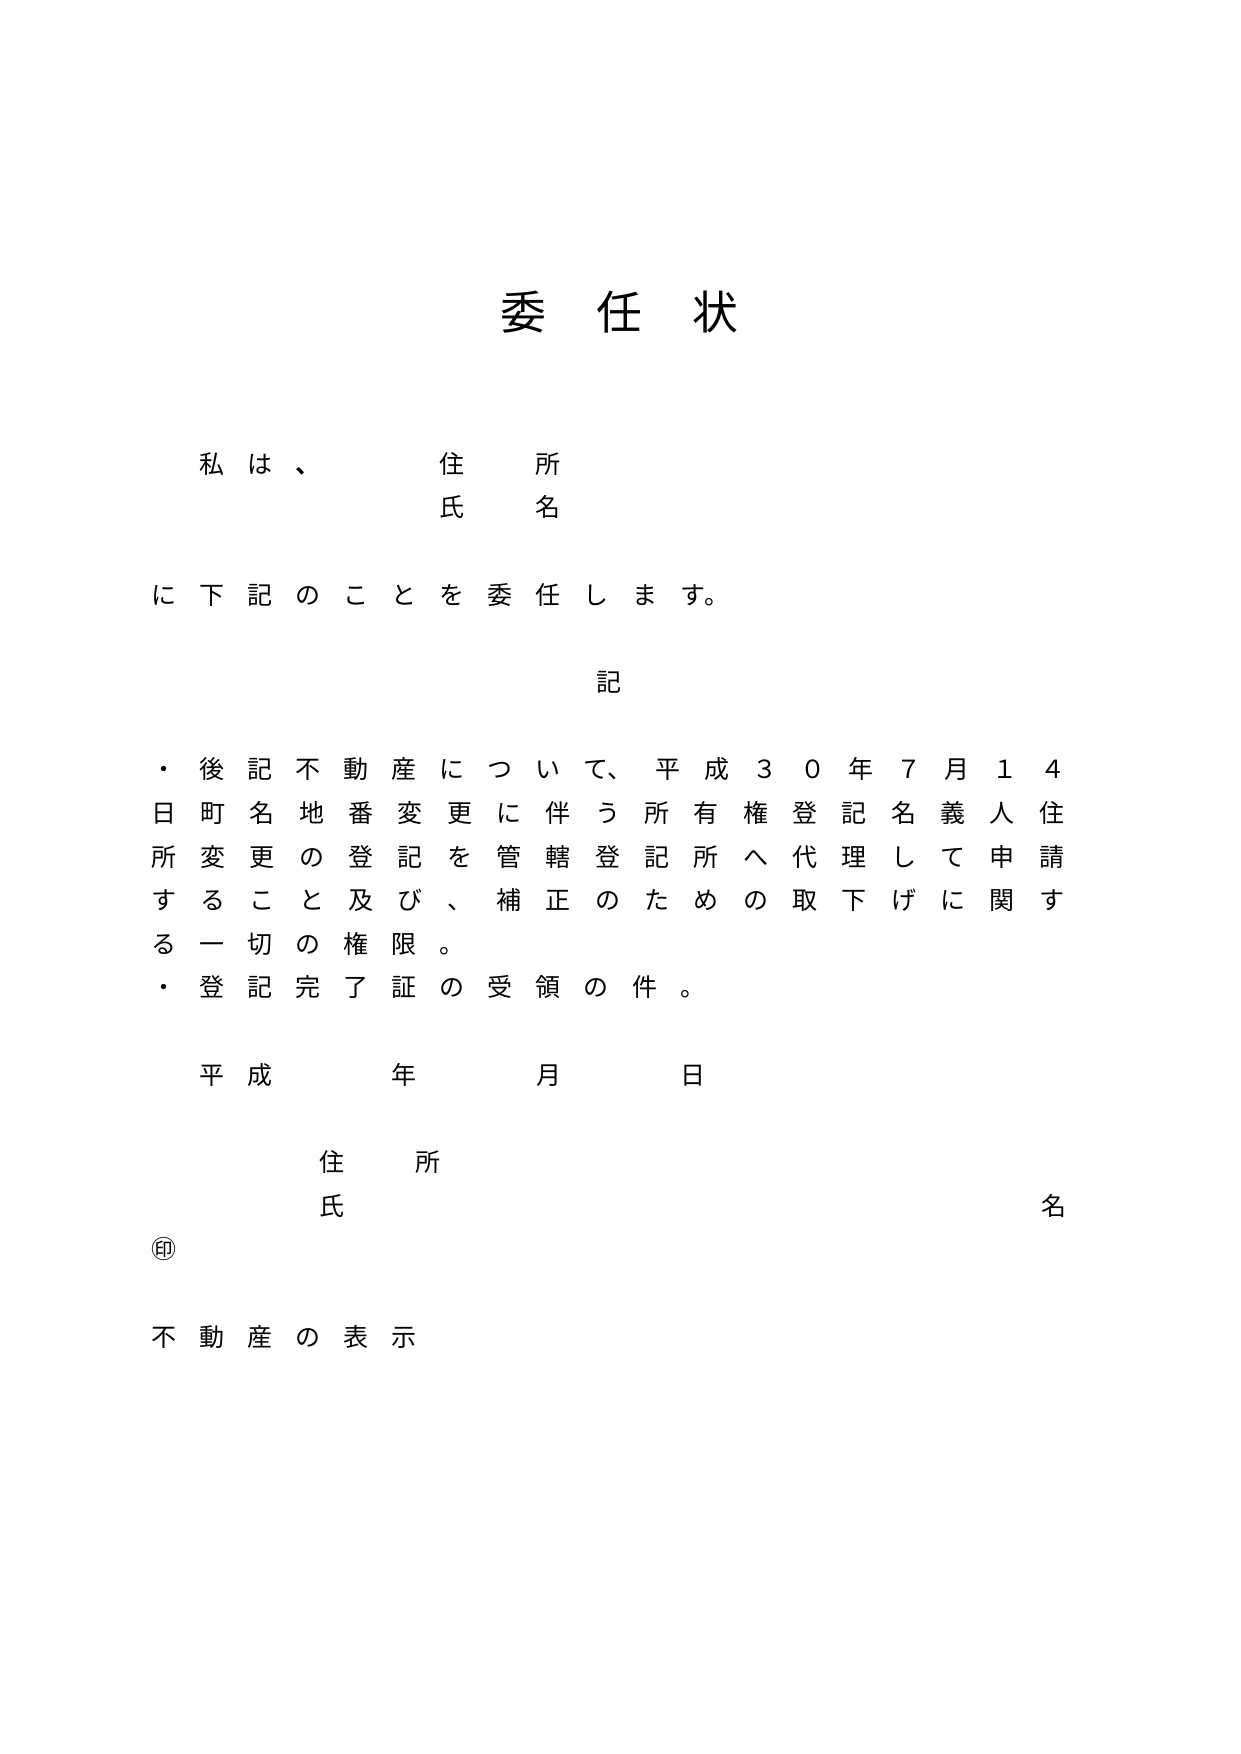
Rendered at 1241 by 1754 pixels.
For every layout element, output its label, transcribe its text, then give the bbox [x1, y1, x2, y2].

text 住 所 [151, 1139, 1089, 1182]
text 氏 名 [151, 484, 1089, 528]
text 委 任 状 [151, 266, 1089, 353]
text に下記のことを委任します。 [151, 571, 1089, 615]
text ・登記完了証の受領の件。 [151, 964, 1089, 1008]
text ・後記不動産について、平成３０年７月１４日町名地番変更に伴う所有権登記名義人住所変更の登記を管轄登記所へ代理して申請すること及び、補正のための取下げに関する一切の権限。 [151, 746, 1089, 964]
text 不動産の表示 [151, 1313, 1089, 1357]
text 平成 年 月 日 [151, 1052, 1089, 1095]
text 私は、 住 所 [151, 441, 1089, 484]
subtitle 記 [151, 659, 1089, 702]
text 氏 名 ㊞ [151, 1182, 1089, 1270]
